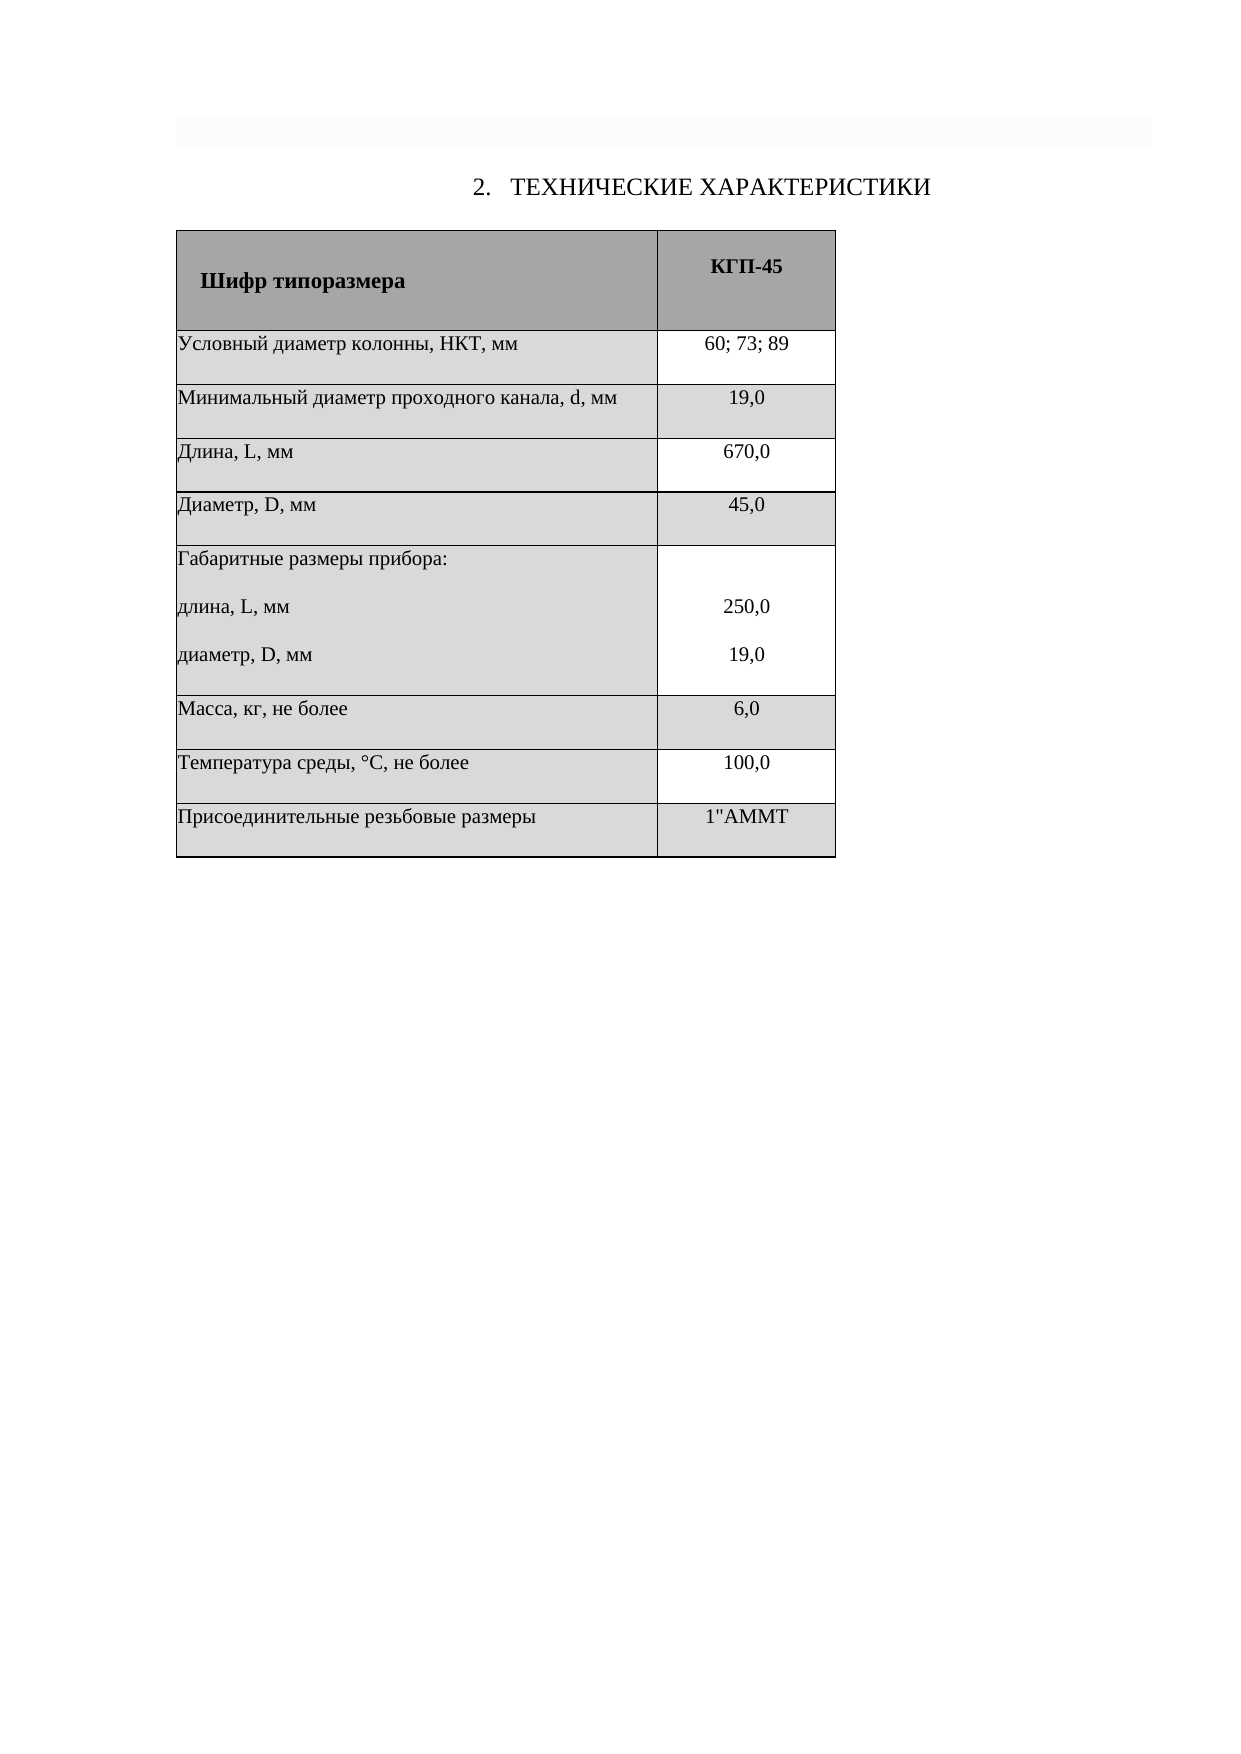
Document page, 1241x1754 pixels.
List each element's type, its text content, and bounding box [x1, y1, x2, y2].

table_cell Минимальный диаметр проходного канала, d, мм [177, 385, 657, 438]
table_cell 100,0 [658, 750, 835, 803]
table_cell Условный диаметр колонны, НКТ, мм [177, 331, 657, 384]
table_cell Присоединительные резьбовые размеры [177, 804, 657, 856]
table_cell 19,0 [658, 385, 835, 438]
table_cell 1"АММТ [658, 804, 835, 856]
table_cell Масса, кг, не более [177, 696, 657, 749]
table_cell 250,0 19,0 [658, 546, 835, 695]
table_cell Температура среды, °C, не более [177, 750, 657, 803]
table_header Шифр типоразмера [177, 231, 657, 330]
table_cell 60; 73; 89 [658, 331, 835, 384]
table_cell Длина, L, мм [177, 439, 657, 491]
table_cell 6,0 [658, 696, 835, 749]
table_cell Диаметр, D, мм [177, 493, 657, 545]
table_cell 45,0 [658, 493, 835, 545]
list ТЕХНИЧЕСКИЕ ХАРАКТЕРИСТИКИ [252, 172, 1152, 200]
table_cell 670,0 [658, 439, 835, 491]
table_cell Габаритные размеры прибора: длина, L, мм диаметр, D, мм [177, 546, 657, 695]
table_header КГП-45 [658, 231, 835, 330]
